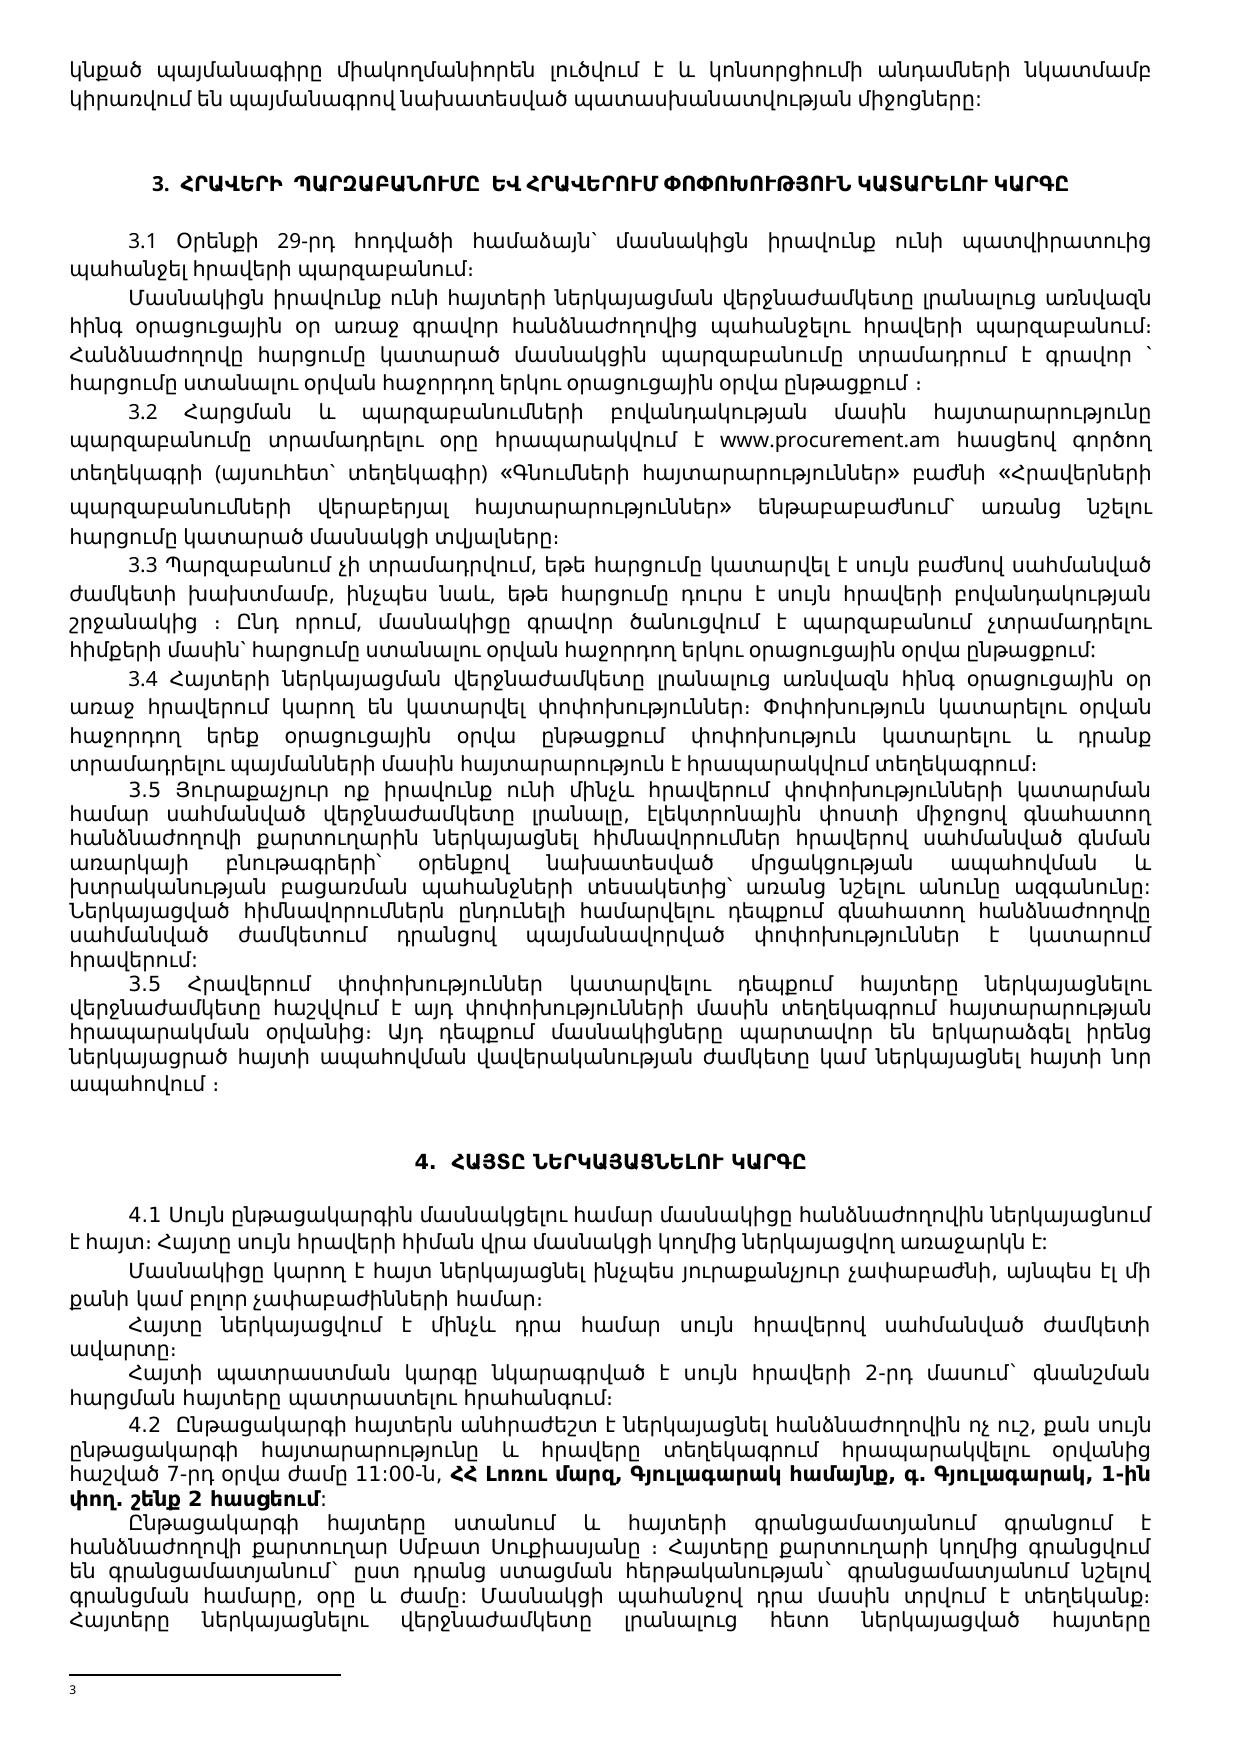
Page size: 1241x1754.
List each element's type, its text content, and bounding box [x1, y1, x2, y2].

text 3. ՀՐԱՎԵՐԻ ՊԱՐԶԱԲԱՆՈՒՄԸ ԵՎ ՀՐԱՎԵՐՈՒՄ ՓՈՓՈԽՈՒԹՅՈՒՆ ԿԱՏԱՐԵԼՈՒ ԿԱՐԳԸ [69, 169, 1152, 198]
text 3.1 Օրենքի 29-րդ հոդվածի համաձայն` մասնակիցն իրավունք ունի պատվիրատուից պահանջել հրավերի պարզաբանում։ [69, 226, 1152, 283]
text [69, 1511, 1152, 1632]
text 3.4 Հայտերի ներկայացման վերջնաժամկետը լրանալուց առնվազն հինգ օրացուցային օր առաջ հրավերում կարող են կատարվել փոփոխություններ։ Փոփոխություն կատարելու օրվան հաջորդող երեք օրացուցային օրվա ընթացքում փոփոխություն կատարելու և դրանք տրամադրելու պայմանների մասին հայտարարություն է հրապարակվում տեղեկագրում։ [69, 664, 1152, 778]
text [69, 56, 1152, 112]
text Մասնակիցը կարող է հայտ ներկայացնել ինչպես յուրաքանչյուր չափաբաժնի, այնպես էլ մի քանի կամ բոլոր չափաբաժինների համար։ [69, 1256, 1152, 1313]
text 3.3 Պարզաբանում չի տրամադրվում, եթե հարցումը կատարվել է սույն բաժնով սահմանված ժամկետի խախտմամբ, ինչպես նաև, եթե հարցումը դուրս է սույն հրավերի բովանդակության շրջանակից ։ Ընդ որում, մասնակիցը գրավոր ծանուցվում է պարզաբանում չտրամադրելու հիմքերի մասին` հարցումը ստանալու օրվան հաջորդող երկու օրացուցային օրվա ընթացքում: [69, 550, 1152, 664]
text 4. ՀԱՅՏԸ ՆԵՐԿԱՅԱՑՆԵԼՈՒ ԿԱՐԳԸ [69, 1150, 1152, 1174]
text 3.5 Յուրաքաչյուր ոք իրավունք ունի մինչև հրավերում փոփոխությունների կատարման համար սահմանված վերջնաժամկետը լրանալը, էլեկտրոնային փոստի միջոցով գնահատող հանձնաժողովի քարտուղարին ներկայացնել հիմնավորումներ հրավերով սահմանված գնման առարկայի բնութագրերի՝ օրենքով նախատեսված մրցակցության ապահովման և խտրականության բացառման պահանջների տեսակետից՝ առանց նշելու անունը ազգանունը: Ներկայացված հիմնավորումներն ընդունելի համարվելու դեպքում գնահատող հանձնաժողովը սահմանված ժամկետում դրանցով պայմանավորված փոփոխություններ է կատարում հրավերում: [69, 778, 1152, 972]
text Հայտի պատրաստման կարգը նկարագրված է սույն հրավերի 2-րդ մասում` գնանշման հարցման հայտերը պատրաստելու հրահանգում։ [69, 1361, 1152, 1410]
text 4.2 Ընթացակարգի հայտերն անհրաժեշտ է ներկայացնել հանձնաժողովին ոչ ուշ, քան սույն ընթացակարգի հայտարարությունը և հրավերը տեղեկագրում հրապարակվելու օրվանից հաշված 7-րդ օրվա ժամը 11:00-ն, ՀՀ Լոռու մարզ, Գյուլագարակ համայնք, գ. Գյուլագարակ, 1-ին փող. շենք 2 հասցեում: [69, 1410, 1152, 1511]
text 3.5 Հրավերում փոփոխություններ կատարվելու դեպքում հայտերը ներկայացնելու վերջնաժամկետը հաշվվում է այդ փոփոխությունների մասին տեղեկագրում հայտարարության հրապարակման օրվանից։ Այդ դեպքում մասնակիցները պարտավոր են երկարաձգել իրենց ներկայացրած հայտի ապահովման վավերականության ժամկետը կամ ներկայացնել հայտի նոր ապահովում։ [69, 972, 1152, 1097]
text 3.2 Հարցման և պարզաբանումների բովանդակության մասին հայտարարությունը պարզաբանումը տրամադրելու օրը հրապարակվում է www.procurement.am հասցեով գործող տեղեկագրի (այսուհետ` տեղեկագիր) «Գնումների հայտարարություններ» բաժնի «Հրավերների պարզաբանումների վերաբերյալ հայտարարություններ» ենթաբաբաժնում` առանց նշելու հարցումը կատարած մասնակցի տվյալները։ [69, 397, 1152, 550]
text 4.1 Սույն ընթացակարգին մասնակցելու համար մասնակիցը հանձնաժողովին ներկայացնում է հայտ։ Հայտը սույն հրավերի հիման վրա մասնակցի կողմից ներկայացվող առաջարկն է: [69, 1203, 1152, 1256]
text Հայտը ներկայացվում է մինչև դրա համար սույն հրավերով սահմանված ժամկետի ավարտը։ [69, 1313, 1152, 1361]
text Մասնակիցն իրավունք ունի հայտերի ներկայացման վերջնաժամկետը լրանալուց առնվազն հինգ օրացուցային օր առաջ գրավոր հանձնաժողովից պահանջելու հրավերի պարզաբանում։ Հանձնաժողովը հարցումը կատարած մասնակցին պարզաբանումը տրամադրում է գրավոր ` հարցումը ստանալու օրվան հաջորդող երկու օրացուցային օրվա ընթացքում5։ [69, 283, 1152, 397]
